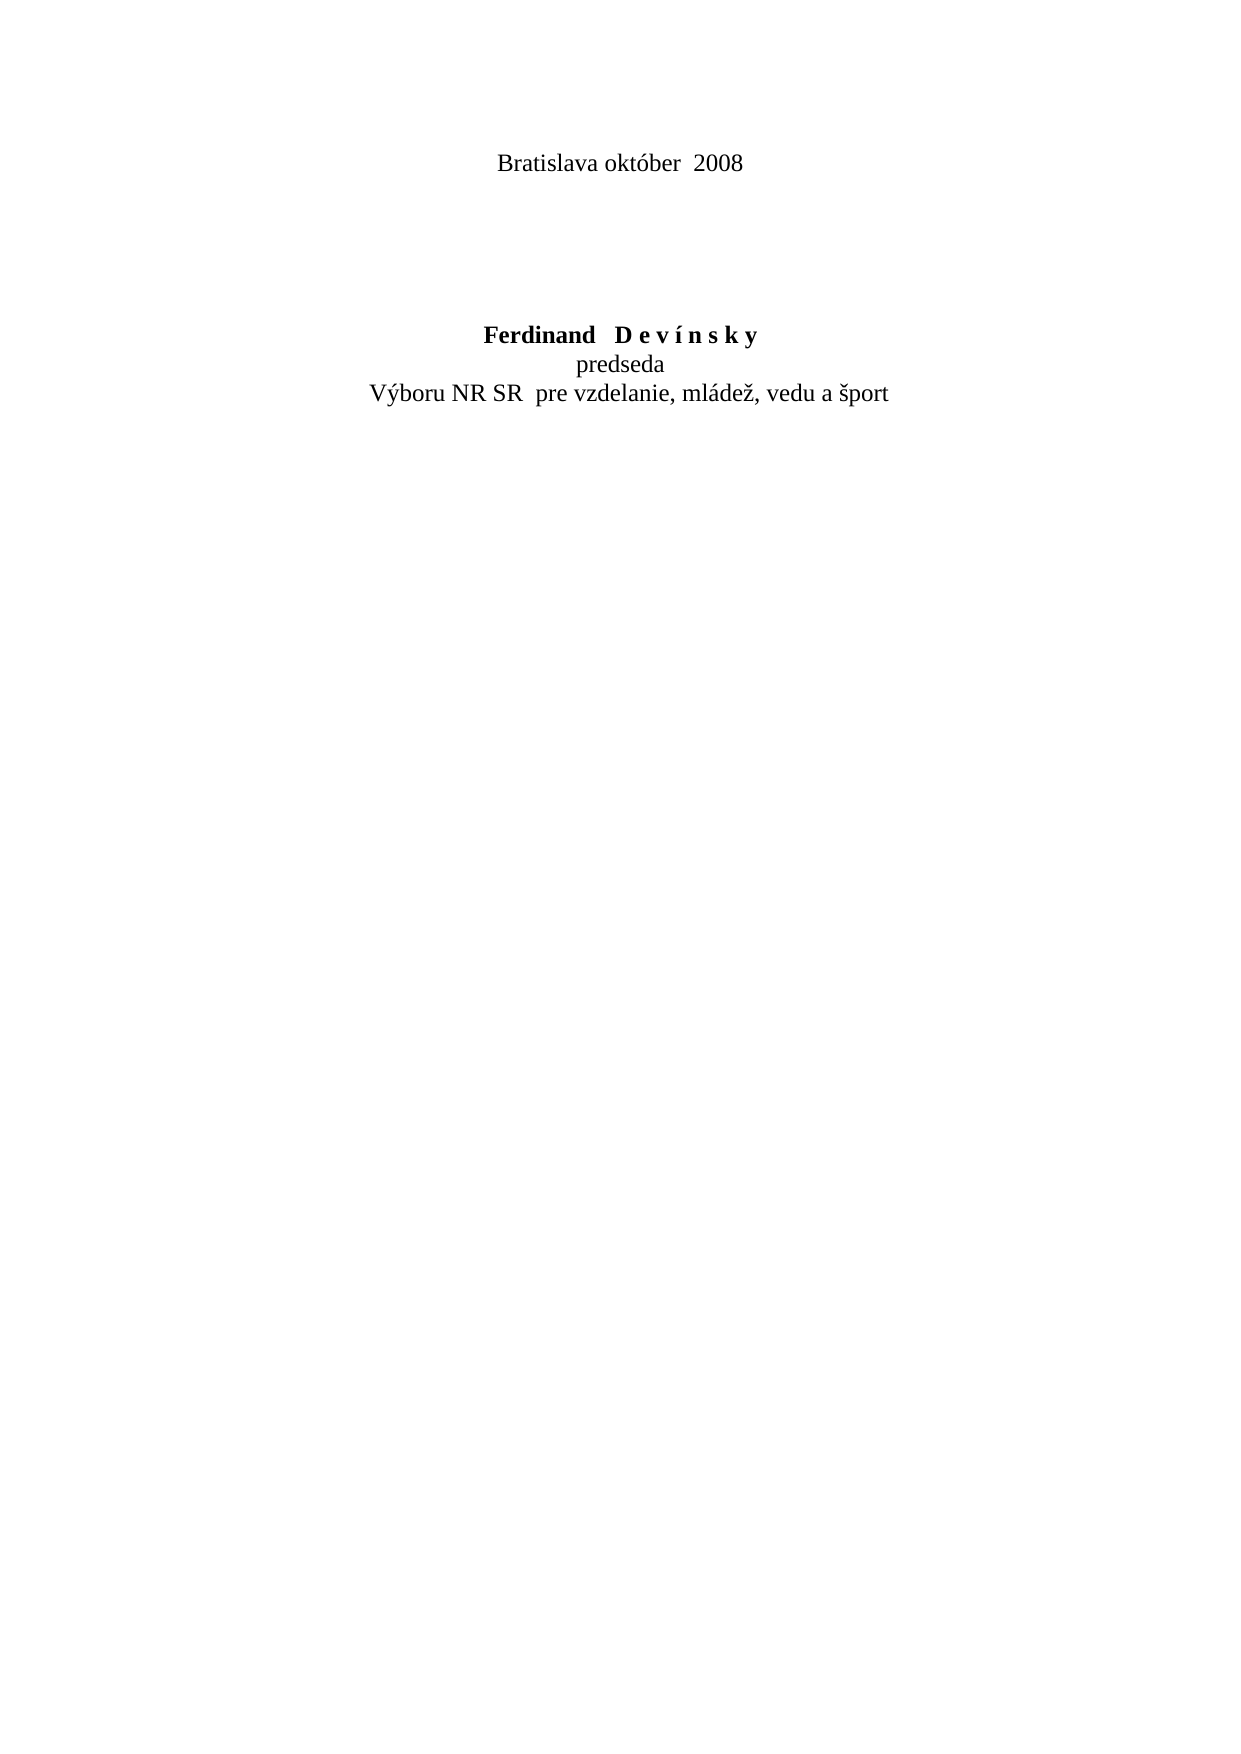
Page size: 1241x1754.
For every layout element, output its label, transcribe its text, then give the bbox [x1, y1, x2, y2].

text predseda [148, 349, 1092, 378]
text Výboru NR SR pre vzdelanie, mládež, vedu a šport [295, 378, 1092, 406]
text Bratislava október 2008 [148, 148, 1092, 176]
text Ferdinand D e v í n s k y [148, 320, 1092, 349]
